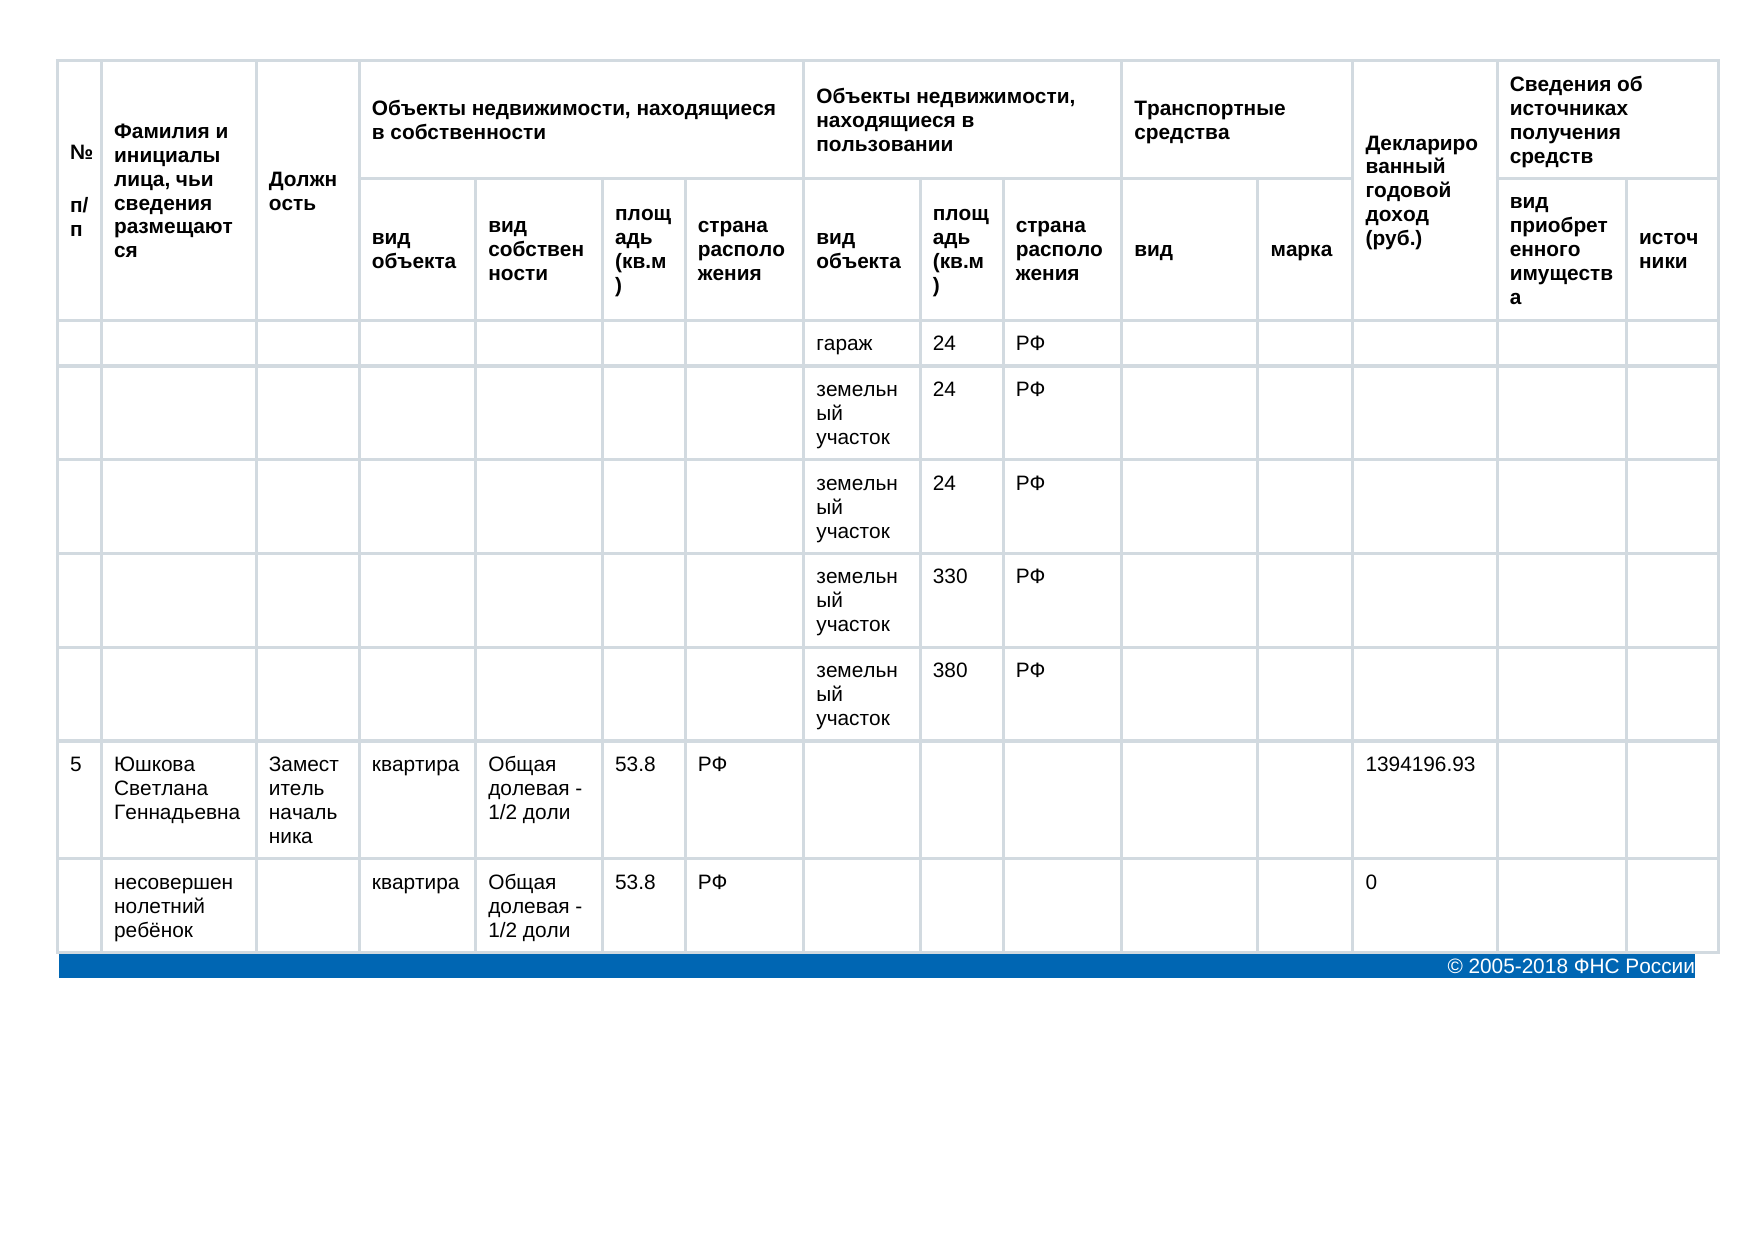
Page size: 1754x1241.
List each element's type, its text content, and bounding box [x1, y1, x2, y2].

table_cell [1499, 860, 1625, 951]
table_cell [258, 461, 358, 552]
table_cell [1123, 649, 1256, 739]
table_cell [258, 649, 358, 739]
table_cell [1259, 461, 1351, 552]
table_cell [604, 322, 684, 364]
table_header Сведения об источниках получения средств [1499, 62, 1717, 177]
table_cell [1499, 649, 1625, 739]
table_cell [477, 368, 601, 458]
table_cell 5 [59, 743, 100, 857]
table_cell [604, 461, 684, 552]
table_cell [59, 649, 100, 739]
table_cell [1354, 461, 1496, 552]
table_cell [59, 461, 100, 552]
table_cell [1354, 368, 1496, 458]
table_cell РФ [687, 743, 802, 857]
table_cell несовершеннолетний ребёнок [103, 860, 255, 951]
table_cell [687, 461, 802, 552]
table_cell 53.8 [604, 743, 684, 857]
table_header Декларированный годовой доход (руб.) [1354, 62, 1496, 318]
table_cell [477, 649, 601, 739]
table_cell [1628, 860, 1717, 951]
table_cell [604, 555, 684, 646]
table_cell 380 [922, 649, 1002, 739]
table_cell [1628, 649, 1717, 739]
table_cell земельный участок [805, 461, 919, 552]
table_cell [59, 368, 100, 458]
table_cell Юшкова Светлана Геннадьевна [103, 743, 255, 857]
table_cell РФ [687, 860, 802, 951]
table_cell [1123, 743, 1256, 857]
table_cell [1499, 461, 1625, 552]
table_cell [922, 860, 1002, 951]
table_cell [1354, 322, 1496, 364]
table_cell [1354, 555, 1496, 646]
table_cell [258, 368, 358, 458]
table_cell гараж [805, 322, 919, 364]
table_header Объекты недвижимости, находящиеся в пользовании [805, 62, 1120, 177]
table_cell 0 [1354, 860, 1496, 951]
table_cell Общая долевая - 1/2 доли [477, 743, 601, 857]
table_cell [1499, 322, 1625, 364]
table_cell [103, 461, 255, 552]
table_cell [477, 461, 601, 552]
table_cell квартира [361, 743, 474, 857]
table_cell [1628, 555, 1717, 646]
table_cell 24 [922, 461, 1002, 552]
table_header Транспортные средства [1123, 62, 1351, 177]
table_cell [258, 555, 358, 646]
table_cell [1354, 649, 1496, 739]
table_cell 53.8 [604, 860, 684, 951]
table_cell [1005, 743, 1120, 857]
table_cell источники [1628, 180, 1717, 318]
table_cell [59, 860, 100, 951]
table_cell [1259, 743, 1351, 857]
table_cell [922, 743, 1002, 857]
table_cell страна расположения [1005, 180, 1120, 318]
text © 2005-2018 ФНС России [59, 954, 1695, 978]
table_header Должность [258, 62, 358, 318]
table_cell [361, 322, 474, 364]
table_cell земельный участок [805, 555, 919, 646]
table_cell [1499, 555, 1625, 646]
table_cell РФ [1005, 368, 1120, 458]
table_cell страна расположения [687, 180, 802, 318]
table_cell [59, 322, 100, 364]
table_cell [1259, 860, 1351, 951]
table_cell [604, 368, 684, 458]
table_cell [361, 368, 474, 458]
table_cell земельный участок [805, 368, 919, 458]
table_cell [103, 368, 255, 458]
table_cell 24 [922, 322, 1002, 364]
table_cell [361, 649, 474, 739]
table_cell вид приобретенного имущества [1499, 180, 1625, 318]
table_cell вид [1123, 180, 1256, 318]
table_cell [1123, 461, 1256, 552]
table_cell РФ [1005, 555, 1120, 646]
table_cell [103, 649, 255, 739]
table_cell [103, 555, 255, 646]
table_cell вид объекта [805, 180, 919, 318]
table_cell [1259, 368, 1351, 458]
table_cell [1628, 461, 1717, 552]
table_cell [805, 743, 919, 857]
table_cell [687, 555, 802, 646]
table_cell [687, 322, 802, 364]
table_cell [1628, 322, 1717, 364]
table_cell [1628, 368, 1717, 458]
table_cell [258, 322, 358, 364]
table_cell 24 [922, 368, 1002, 458]
table_cell РФ [1005, 322, 1120, 364]
table_cell [1259, 649, 1351, 739]
table_cell [1123, 368, 1256, 458]
table_cell [1259, 322, 1351, 364]
table_cell [1259, 555, 1351, 646]
table_cell [361, 555, 474, 646]
table_cell [103, 322, 255, 364]
table_cell вид собственности [477, 180, 601, 318]
table_cell [1499, 368, 1625, 458]
table_cell [1123, 555, 1256, 646]
table_cell [59, 555, 100, 646]
table_cell [1628, 743, 1717, 857]
table_header Фамилия и инициалы лица, чьи сведения размещаются [103, 62, 255, 318]
table_cell РФ [1005, 461, 1120, 552]
table_cell [477, 555, 601, 646]
table_cell РФ [1005, 649, 1120, 739]
table_cell марка [1259, 180, 1351, 318]
table_cell земельный участок [805, 649, 919, 739]
table_cell [258, 860, 358, 951]
table_header № п/п [59, 62, 100, 318]
table_cell [361, 461, 474, 552]
table_cell Общая долевая - 1/2 доли [477, 860, 601, 951]
table_cell площадь (кв.м) [604, 180, 684, 318]
table_cell [687, 649, 802, 739]
table_cell [1123, 860, 1256, 951]
table_cell [687, 368, 802, 458]
table_cell вид объекта [361, 180, 474, 318]
table_cell площадь (кв.м) [922, 180, 1002, 318]
table_cell [805, 860, 919, 951]
table_cell 1394196.93 [1354, 743, 1496, 857]
table_cell [477, 322, 601, 364]
table_cell [604, 649, 684, 739]
table_cell [1005, 860, 1120, 951]
table_cell [1499, 743, 1625, 857]
table_cell Заместитель начальника [258, 743, 358, 857]
table_cell [1123, 322, 1256, 364]
table_cell квартира [361, 860, 474, 951]
table_header Объекты недвижимости, находящиеся в собственности [361, 62, 802, 177]
table_cell 330 [922, 555, 1002, 646]
